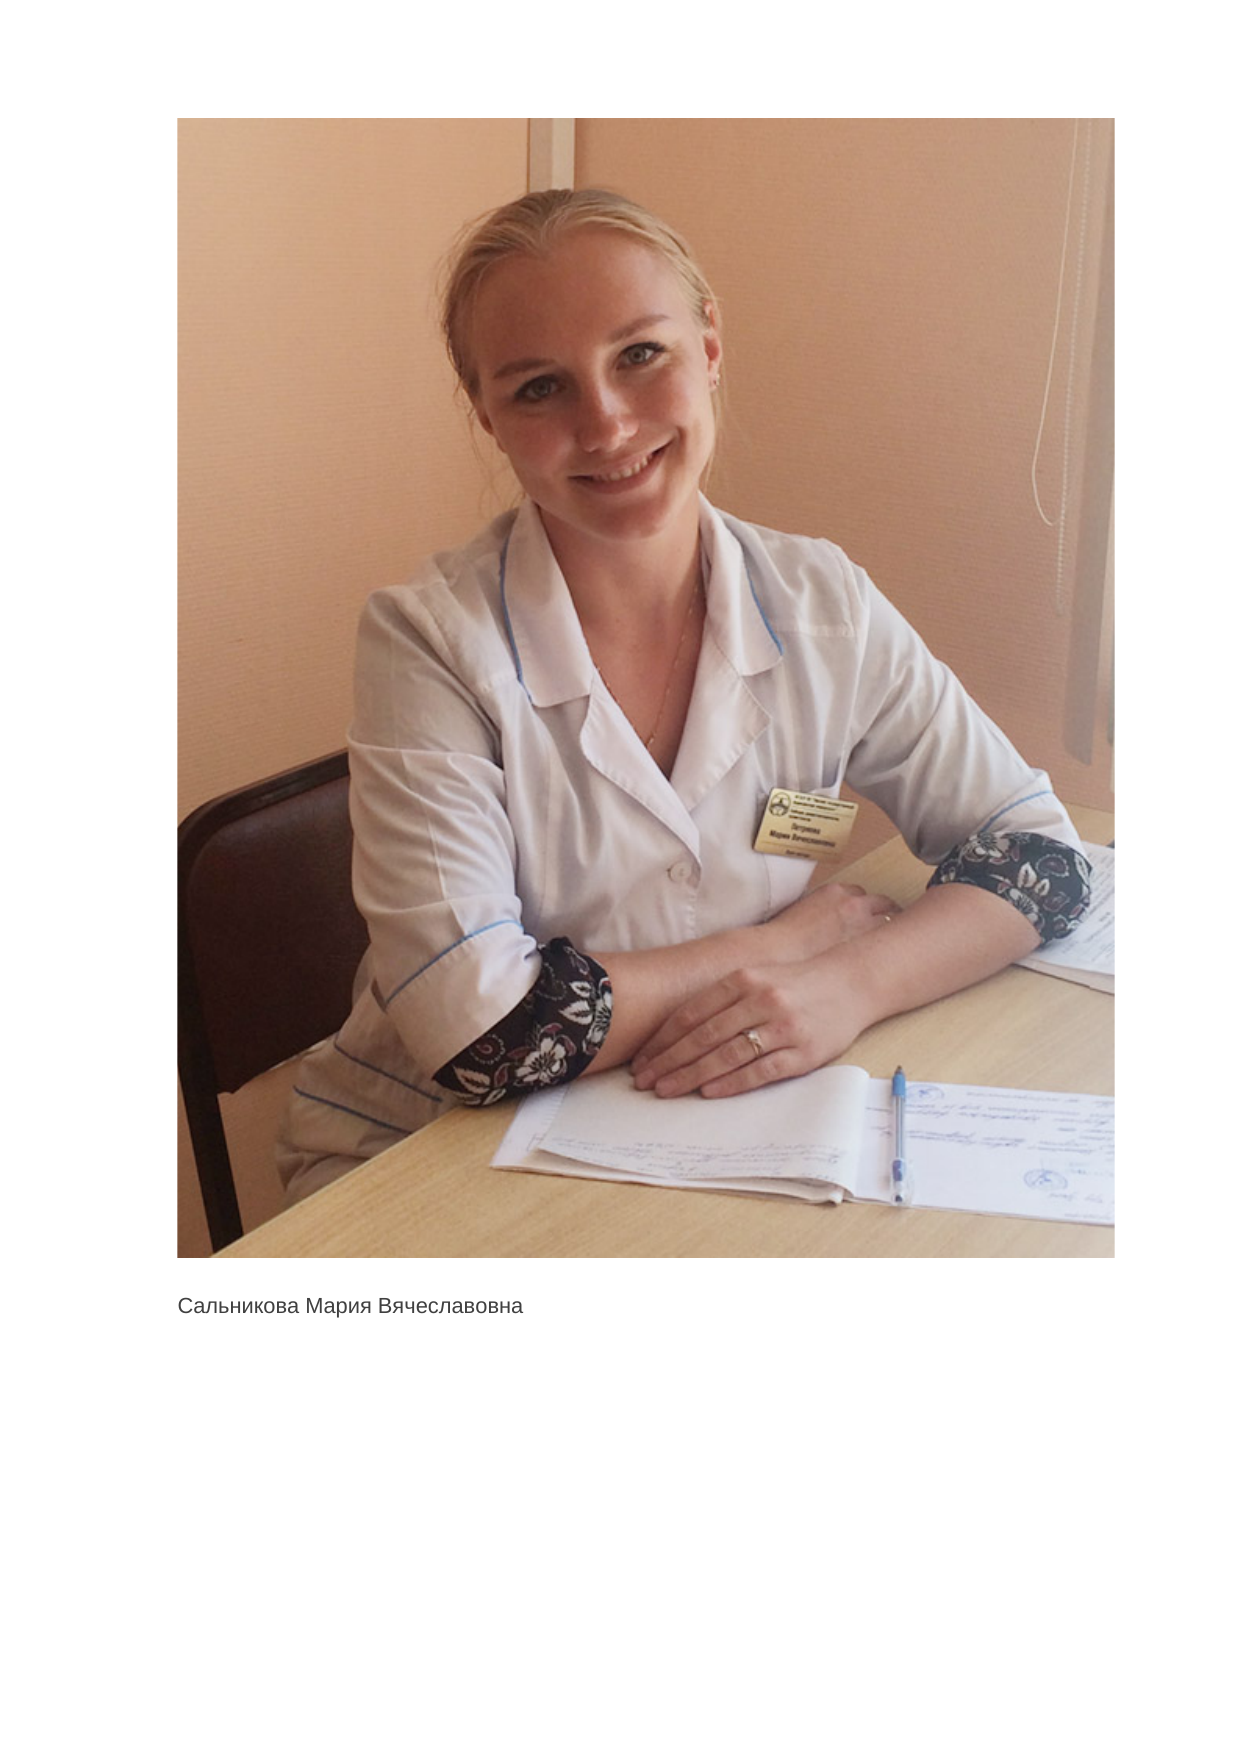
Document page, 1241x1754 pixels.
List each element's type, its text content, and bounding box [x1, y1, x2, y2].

picture [177, 118, 1115, 1258]
text Сальникова Мария Вячеславовна [177, 1281, 1152, 1318]
